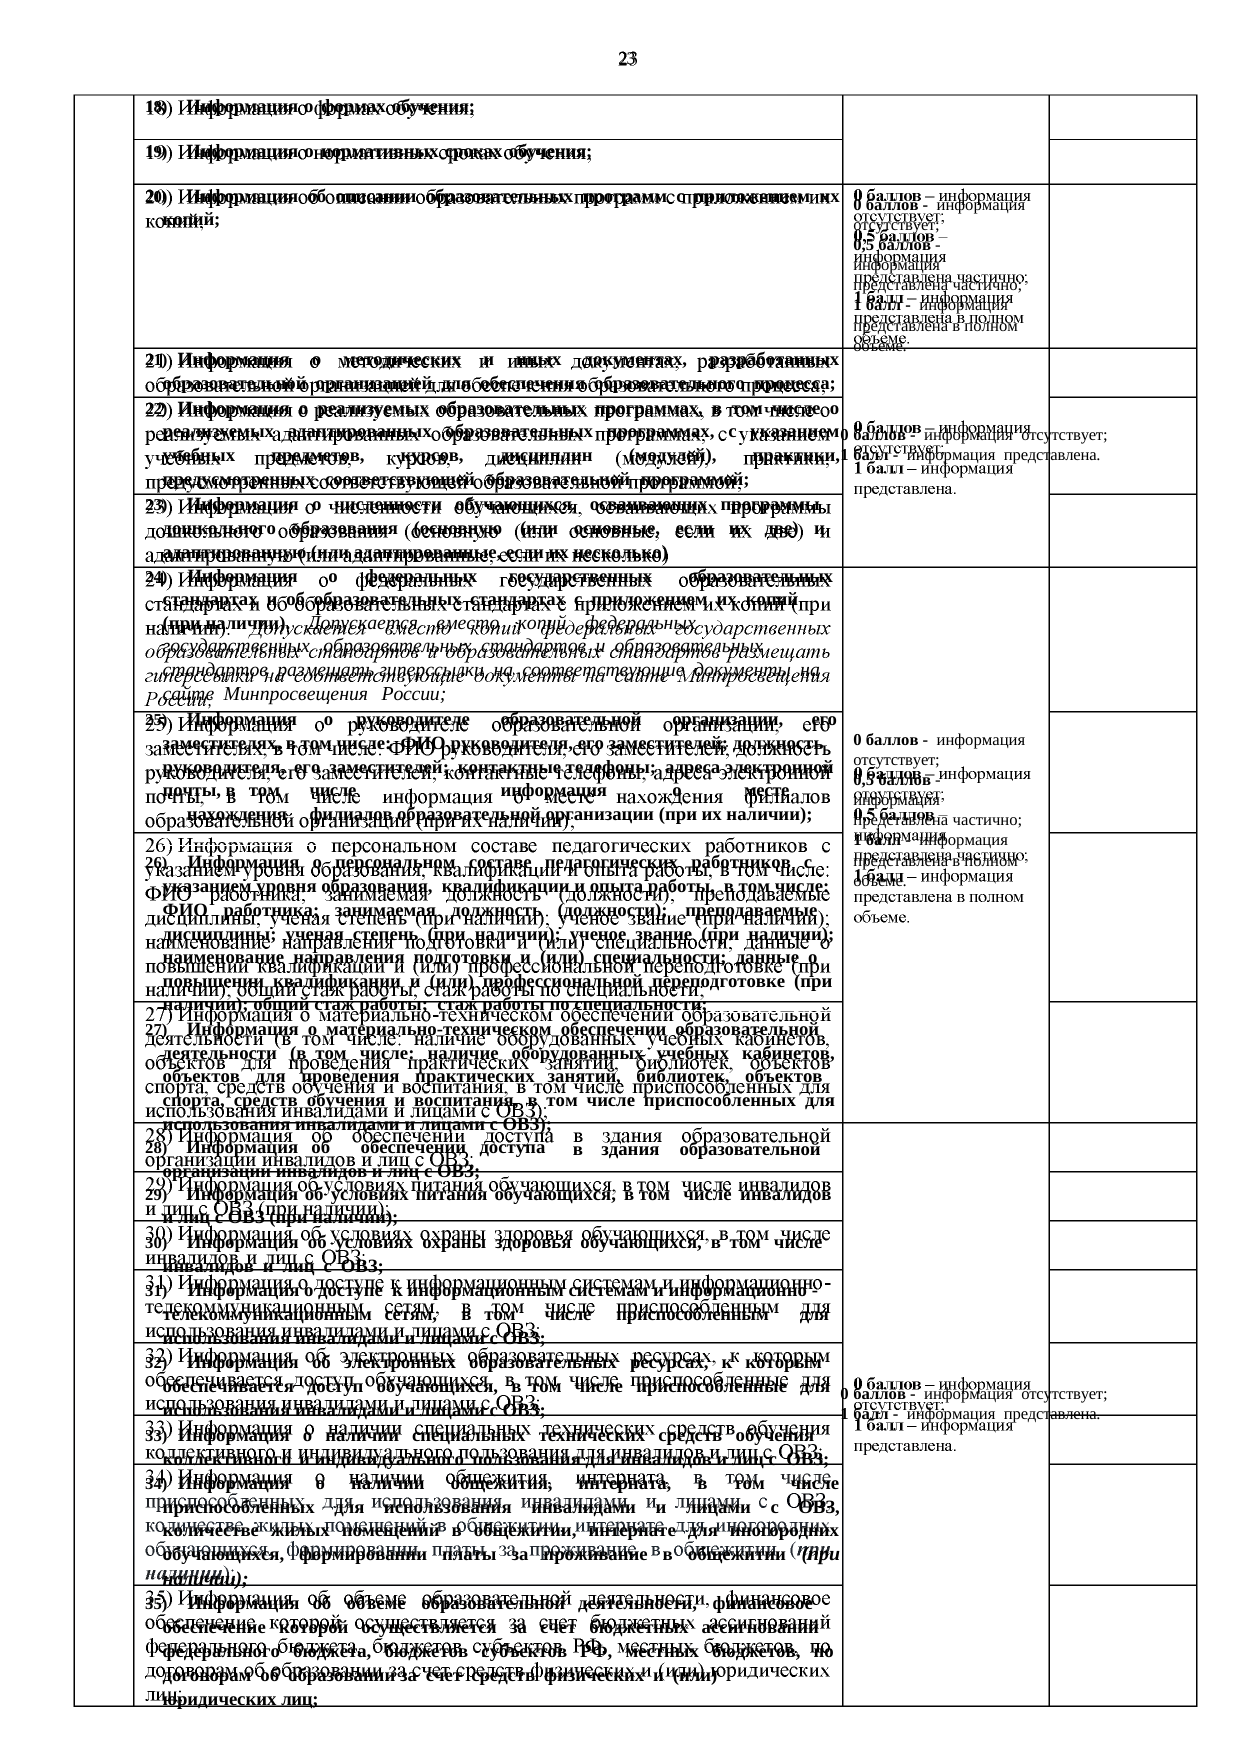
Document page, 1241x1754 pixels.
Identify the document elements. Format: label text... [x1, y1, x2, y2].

list Информация о методических и иных документах, разработанных образовательной организацией для обеспечения образовательного процесса; [145, 348, 840, 393]
list Информация об описании образовательных программ с приложением их копий; [145, 184, 840, 230]
list Информация о формах обучения; [145, 95, 1207, 117]
list Информация о доступе к информационным системам и информационно - телекоммуникационным сетям, в том числе приспособленным для использования инвалидами и лицами с ОВЗ; [145, 1279, 840, 1348]
list Информация о наличии общежития, интерната, в том числе приспособленных для использования инвалидами и лицами с ОВЗ, количестве жилых помещений в общежитии, интернате для иногородних обучающихся, формировании платы за проживание в общежитии (при наличии); [145, 1472, 840, 1589]
list баллов - информация отсутствует; [842, 425, 1207, 444]
list баллов - информация отсутствует; [842, 1384, 1207, 1403]
list Информация о материально-техническом обеспечении образовательной деятельности (в том числе: наличие оборудованных учебных кабинетов, объектов для проведения практических занятий, библиотек, объектов спорта, средств обучения и воспитания, в том числе приспособленных для использования инвалидами и лицами с ОВЗ); [145, 1018, 840, 1134]
list Информация о нормативных сроках обучения; [145, 140, 1207, 162]
text 0,5 баллов - информация представлена частично; 1 балл - информация представлена в полном объеме. [853, 770, 1027, 889]
list Информация об электронных образовательных ресурсах, к которым обеспечивается доступ обучающихся, в том числе приспособленные для использования инвалидами и лицами с ОВЗ; [145, 1351, 840, 1420]
list Информация о реализуемых образовательных программах, в том числе о реализуемых адаптированных образовательных программах, с указанием учебных предметов, курсов, дисциплин (модулей), практики, предусмотренных соответствующей образовательной программой; [145, 397, 840, 489]
list Информация об объеме образовательной деятельности, финансовое обеспечение которой осуществляется за счет бюджетных ассигнований федерального бюджета, бюджетов субъектов РФ, местных бюджетов, по договорам об образовании за счет средств физических и (или) юридических лиц; [145, 1592, 840, 1709]
text 0,5 баллов - информация представлена частично; 1 балл - информация представлена в полном объеме. [853, 235, 1027, 354]
list Информация о наличии специальных технических средств обучения коллективного и индивидуального пользования для инвалидов и лиц с ОВЗ; [145, 1424, 840, 1469]
list Информация об условиях охраны здоровья обучающихся, в том числе инвалидов и лиц с ОВЗ; [145, 1231, 840, 1276]
list Информация о численности обучающихся, осваивающих программы дошкольного образования (основную (или основные, если их две) и адаптированную (или адаптированные, если их несколько) [145, 493, 840, 563]
text 0 баллов - информация отсутствует; [853, 194, 1109, 234]
list балл - информация представлена. [842, 445, 1207, 464]
picture [0, 0, 1241, 1754]
list Информация о федеральных государственных образовательных стандартах и об образовательных стандартах с приложением их копий (при наличии). Допускается вместо копий федеральных государственных образовательных стандартов и образовательных стандартов размещать гиперссылки на соответствующие документы на сайте Минпросвещения России; [145, 565, 840, 705]
text 23 [118, 48, 1136, 68]
list Информация об обеспечении доступа организации инвалидов и лиц с ОВЗ; [145, 1136, 562, 1182]
list Информация об условиях питания обучающихся, в том числе инвалидов и лиц с ОВЗ (при наличии); [145, 1183, 840, 1228]
list Информация о персональном составе педагогических работников с указанием уровня образования, квалификации и опыта работы, в том числе: ФИО работника; занимаемая должность (должности); преподаваемые дисциплины; ученая степень (при наличии); ученое звание (при наличии); наименование направления подготовки и (или) специальности; данные о повышении квалификации и (или) профессиональной переподготовке (при наличии); общий стаж работы; стаж работы по специальности; [145, 851, 840, 1015]
text 0 баллов - информация отсутствует; [853, 729, 1109, 769]
list Информация о руководителе образовательной организации, его заместителях, в том числе: ФИО руководителя, его заместителей; должность руководителя, его заместителей; контактные телефоны; адреса электронной почты, в том числе информация о месте нахождения филиалов образовательной организации (при их наличии); [145, 708, 840, 848]
list балл - информация представлена. [842, 1404, 1207, 1423]
text в здания образовательной [573, 1138, 1207, 1160]
